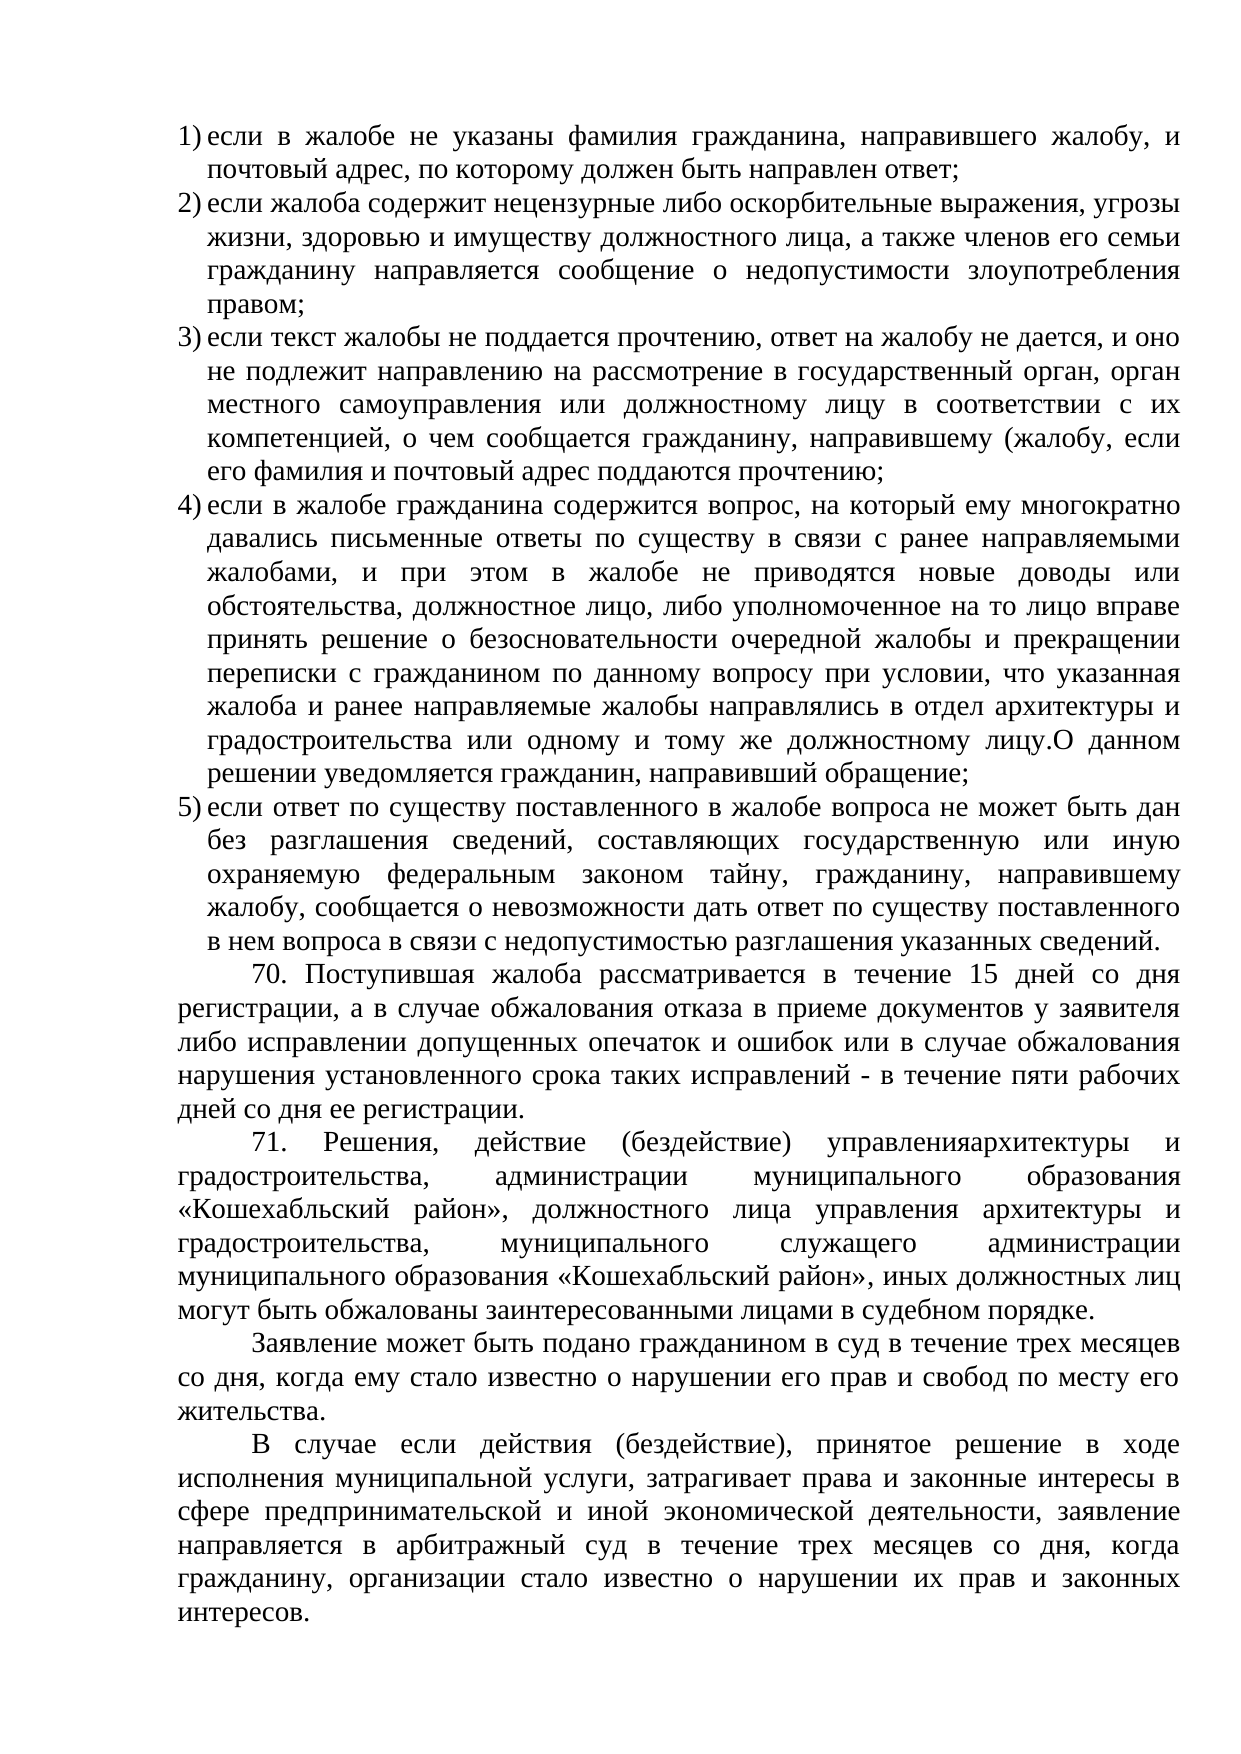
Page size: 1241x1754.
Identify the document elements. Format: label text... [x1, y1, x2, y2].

text В случае если действия (бездействие), принятое решение в ходе исполнения муниципальной услуги, затрагивает права и законные интересы в сфере предпринимательской и иной экономической деятельности, заявление направляется в арбитражный суд в течение трех месяцев со дня, когда гражданину, организации стало известно о нарушении их прав и законных интересов. [177, 1426, 1181, 1627]
list если ответ по существу поставленного в жалобе вопроса не может быть дан без разглашения сведений, составляющих государственную или иную охраняемую федеральным законом тайну, гражданину, направившему жалобу, сообщается о невозможности дать ответ по существу поставленного в нем вопроса в связи с недопустимостью разглашения указанных сведений. [177, 789, 1181, 957]
list если жалоба содержит нецензурные либо оскорбительные выражения, угрозы жизни, здоровью и имуществу должностного лица, а также членов его семьи гражданину направляется сообщение о недопустимости злоупотребления правом; [177, 185, 1181, 319]
text Заявление может быть подано гражданином в суд в течение трех месяцев со дня, когда ему стало известно о нарушении его прав и свобод по месту его жительства. [177, 1326, 1181, 1426]
text 71. Решения, действие (бездействие) управленияархитектуры и градостроительства, администрации муниципального образования «Кошехабльский район», должностного лица управления архитектуры и градостроительства, муниципального служащего администрации муниципального образования «Кошехабльский район», иных должностных лиц могут быть обжалованы заинтересованными лицами в судебном порядке. [177, 1124, 1181, 1326]
list если в жалобе гражданина содержится вопрос, на который ему многократно давались письменные ответы по существу в связи с ранее направляемыми жалобами, и при этом в жалобе не приводятся новые доводы или обстоятельства, должностное лицо, либо уполномоченное на то лицо вправе принять решение о безосновательности очередной жалобы и прекращении переписки с гражданином по данному вопросу при условии, что указанная жалоба и ранее направляемые жалобы направлялись в отдел архитектуры и градостроительства или одному и тому же должностному лицу.О данном решении уведомляется гражданин, направивший обращение; [177, 487, 1181, 789]
list если текст жалобы не поддается прочтению, ответ на жалобу не дается, и оно не подлежит направлению на рассмотрение в государственный орган, орган местного самоуправления или должностному лицу в соответствии с их компетенцией, о чем сообщается гражданину, направившему (жалобу, если его фамилия и почтовый адрес поддаются прочтению; [177, 319, 1181, 487]
list если в жалобе не указаны фамилия гражданина, направившего жалобу, и почтовый адрес, по которому должен быть направлен ответ; [177, 118, 1181, 185]
text 70. Поступившая жалоба рассматривается в течение 15 дней со дня регистрации, а в случае обжалования отказа в приеме документов у заявителя либо исправлении допущенных опечаток и ошибок или в случае обжалования нарушения установленного срока таких исправлений - в течение пяти рабочих дней со дня ее регистрации. [177, 957, 1181, 1124]
